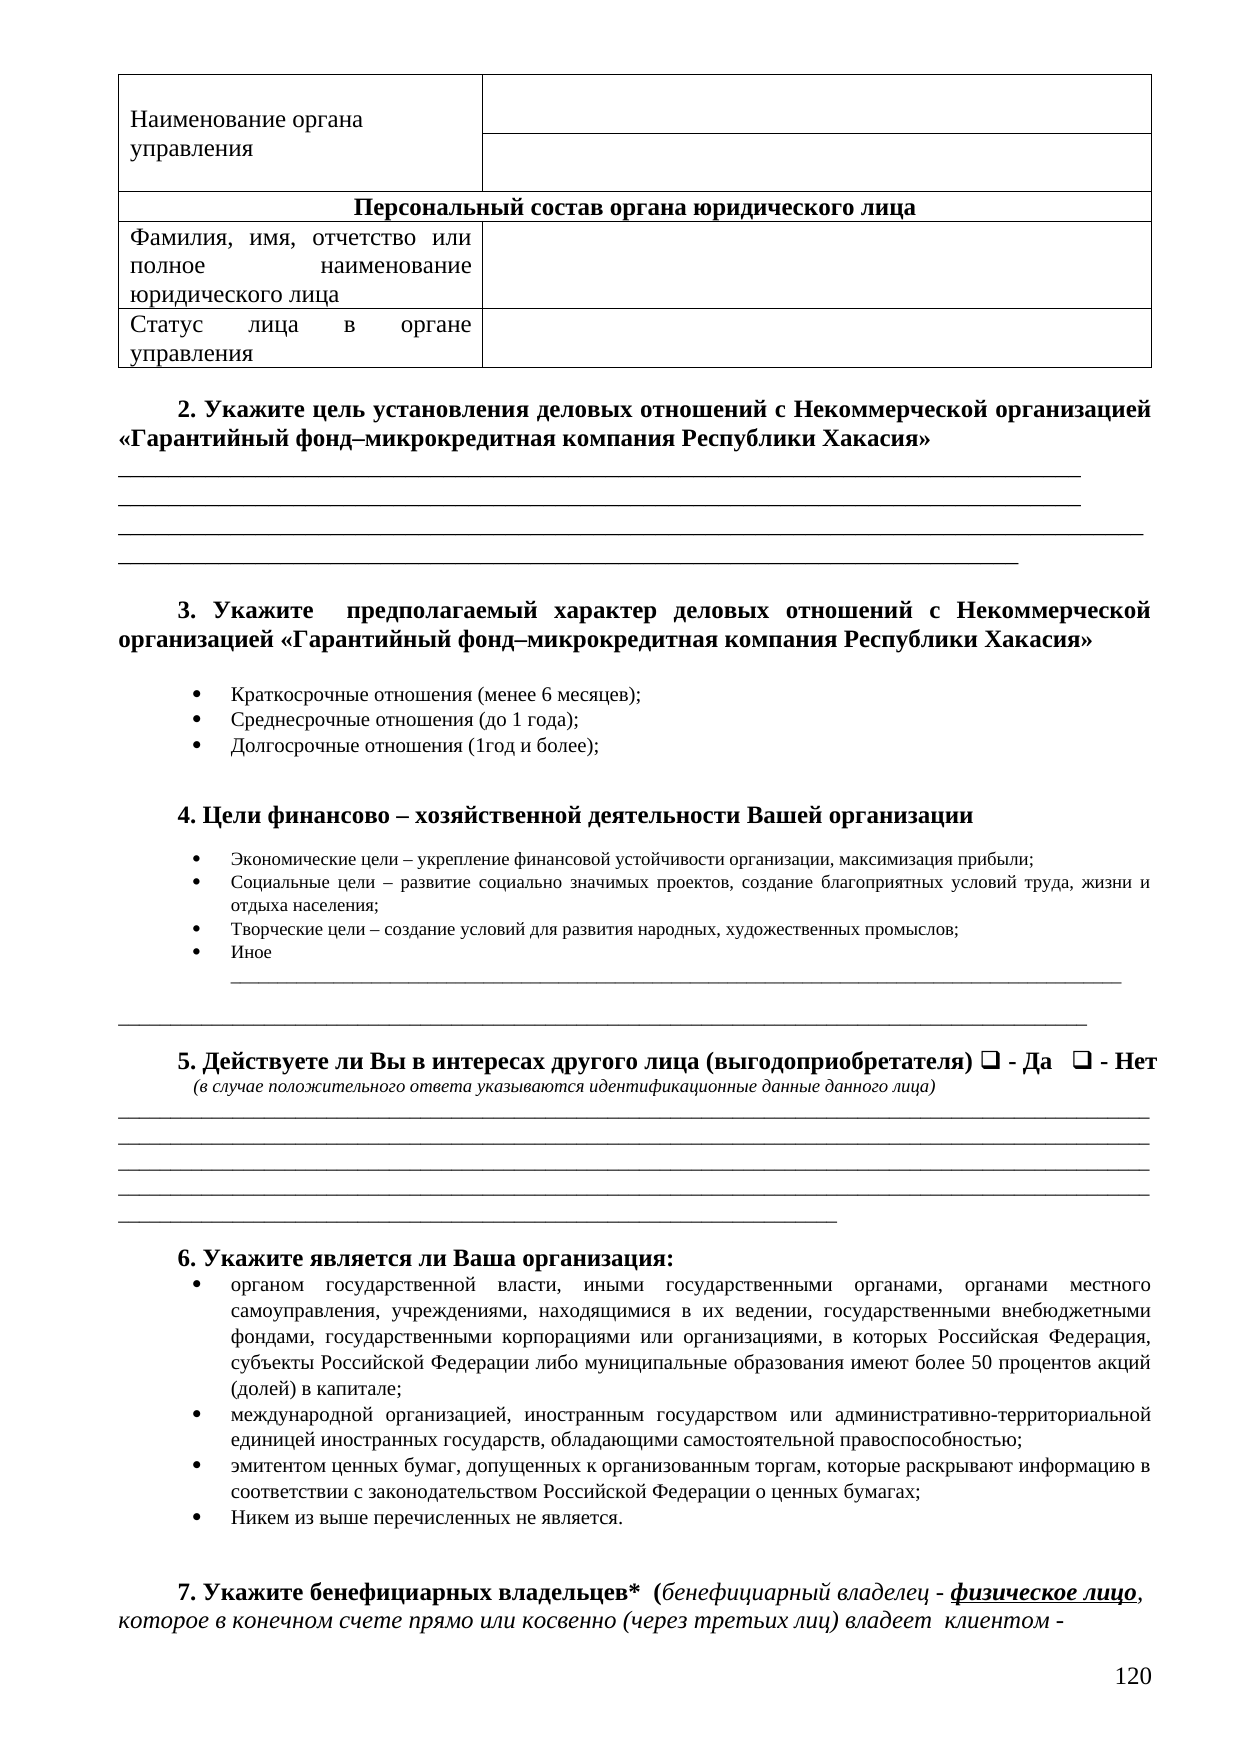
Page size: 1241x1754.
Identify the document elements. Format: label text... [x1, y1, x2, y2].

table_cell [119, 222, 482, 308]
text _________________________________________________________________________________________________________________________________________________________________________________________________________________________________________________________________________________________________________________________________________________________________________________________________________________________________________________________________________________ [118, 1097, 1152, 1224]
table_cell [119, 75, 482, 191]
list Краткосрочные отношения (менее 6 месяцев); [193, 681, 1152, 706]
list Творческие цели – создание условий для развития народных, художественных промыслов; [193, 917, 1152, 939]
list органом государственной власти, иными государственными органами, органами местного самоуправления, учреждениями, находящимися в их ведении, государственными внебюджетными фондами, государственными корпорациями или организациями, в которых Российская Федерация, субъекты Российской Федерации либо муниципальные образования имеют более 50 процентов акций (долей) в капитале; [193, 1272, 1152, 1399]
list международной организацией, иностранным государством или административно-территориальной единицей иностранных государств, обладающими самостоятельной правоспособностью; [193, 1401, 1152, 1451]
text 2. Укажите цель установления деловых отношений с Некоммерческой организацией «Гарантийный фонд–микрокредитная компания Республики Хакасия» [118, 394, 1152, 451]
list Никем из выше перечисленных не является. [193, 1505, 1152, 1529]
text (в случае положительного ответа указываются идентификационные данные данного лица) [193, 1075, 1152, 1097]
text 3. Укажите предполагаемый характер деловых отношений с Некоммерческой организацией «Гарантийный фонд–микрокредитная компания Республики Хакасия» [118, 595, 1152, 653]
list Социальные цели – развитие социально значимых проектов, создание благоприятных условий труда, жизни и отдыха населения; [193, 871, 1152, 916]
text _____________________________________________________________________________________________ [118, 1004, 1152, 1028]
text _____________________________________________________________________________ [118, 480, 1152, 509]
list Долгосрочные отношения (1год и более); [193, 733, 1152, 757]
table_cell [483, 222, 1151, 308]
list Экономические цели – укрепление финансовой устойчивости организации, максимизация прибыли; [193, 848, 1152, 869]
list эмитентом ценных бумаг, допущенных к организованным торгам, которые раскрывают информацию в соответствии с законодательством Российской Федерации о ценных бумагах; [193, 1453, 1152, 1503]
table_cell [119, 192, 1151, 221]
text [118, 1577, 1152, 1634]
list Среднесрочные отношения (до 1 года); [193, 707, 1152, 731]
text 5. Действуете ли Вы в интересах другого лица (выгодоприобретателя) - Да - Нет [118, 1046, 1240, 1075]
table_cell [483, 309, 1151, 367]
text 4. Цели финансово – хозяйственной деятельности Вашей организации [118, 800, 1152, 829]
list Иное _______________________________________________________________________________________________ [193, 941, 1152, 985]
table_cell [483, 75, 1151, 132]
text __________________________________________________________________________________________________________________________________________________________ [118, 509, 1152, 566]
text _____________________________________________________________________________ [118, 451, 1152, 480]
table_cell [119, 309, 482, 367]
text 6. Укажите является ли Ваша организация: [118, 1243, 1152, 1272]
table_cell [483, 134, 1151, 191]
